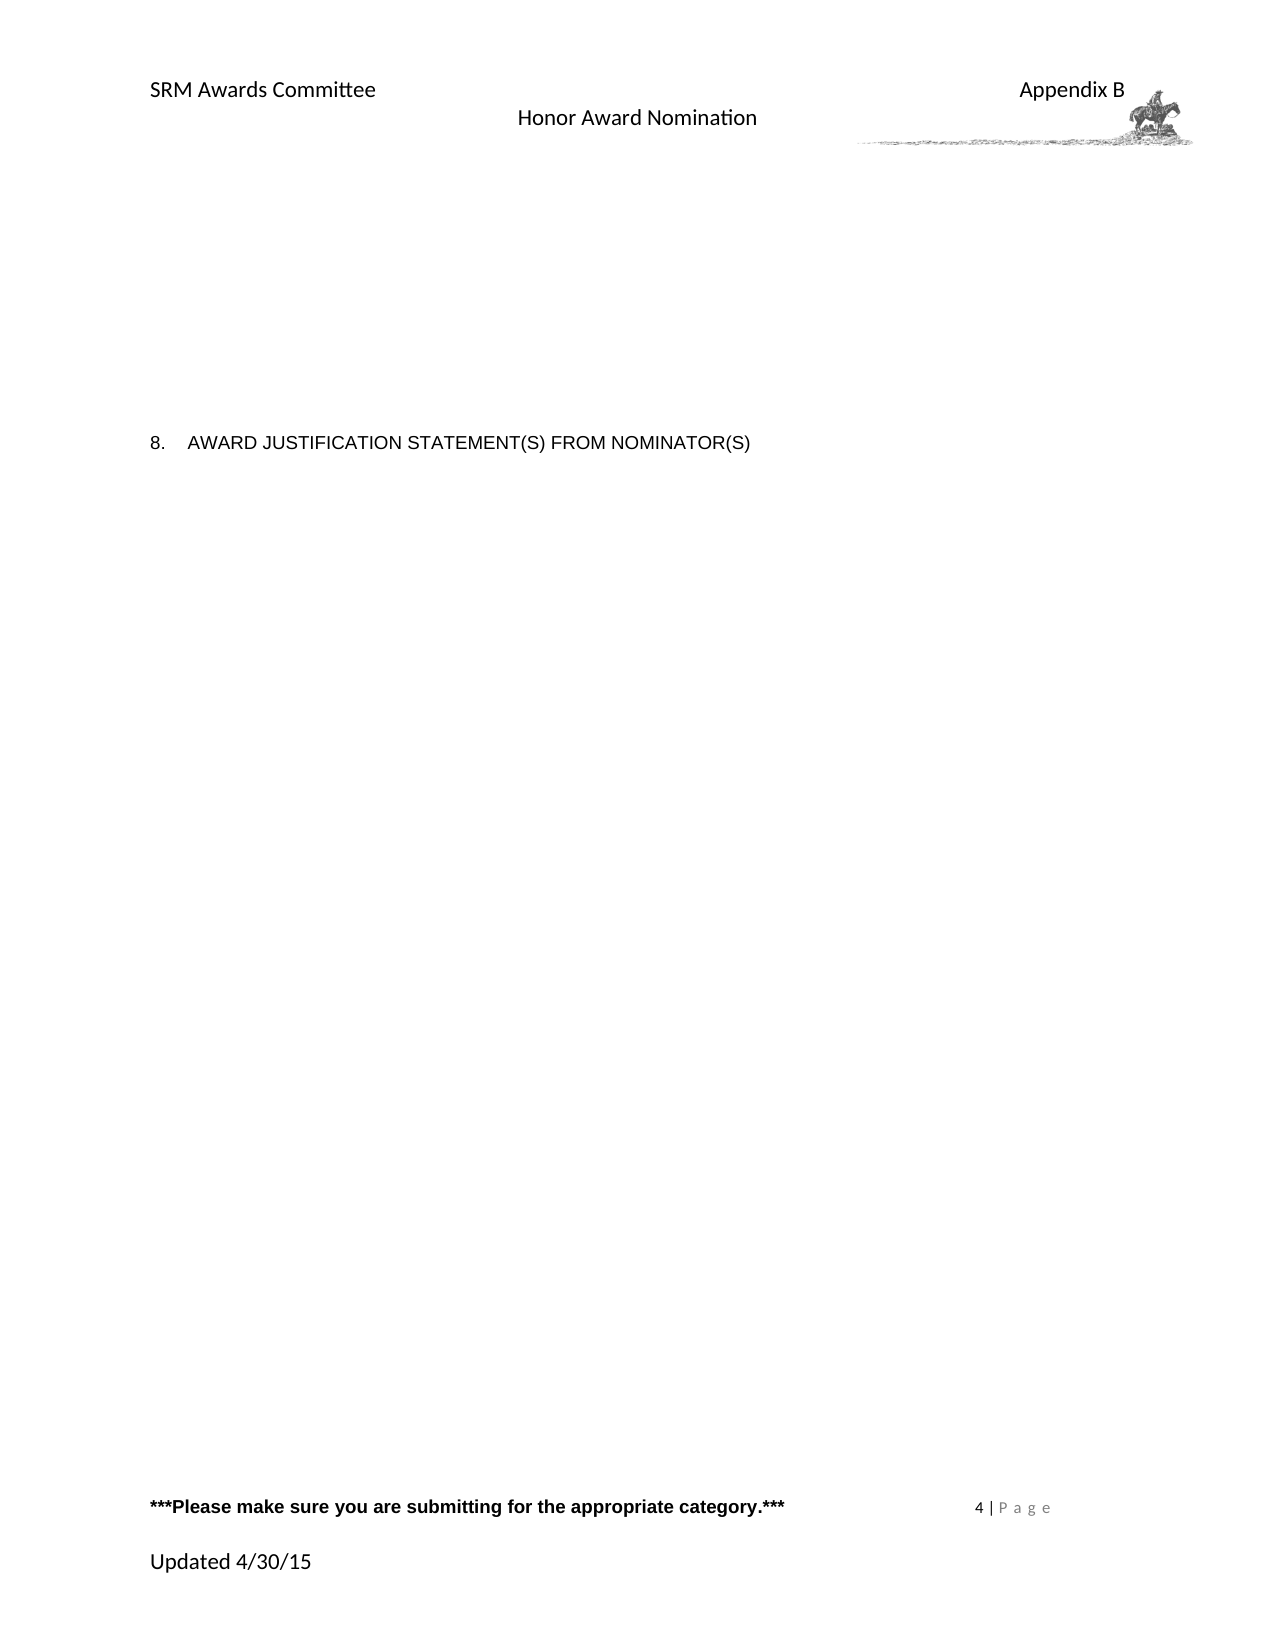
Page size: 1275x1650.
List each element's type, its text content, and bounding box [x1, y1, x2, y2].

picture [1036, 88, 1041, 96]
list AWARD JUSTIFICATION STATEMENT(S) FROM NOMINATOR(S) [150, 432, 1125, 453]
picture [1048, 88, 1053, 96]
picture [857, 88, 1194, 147]
